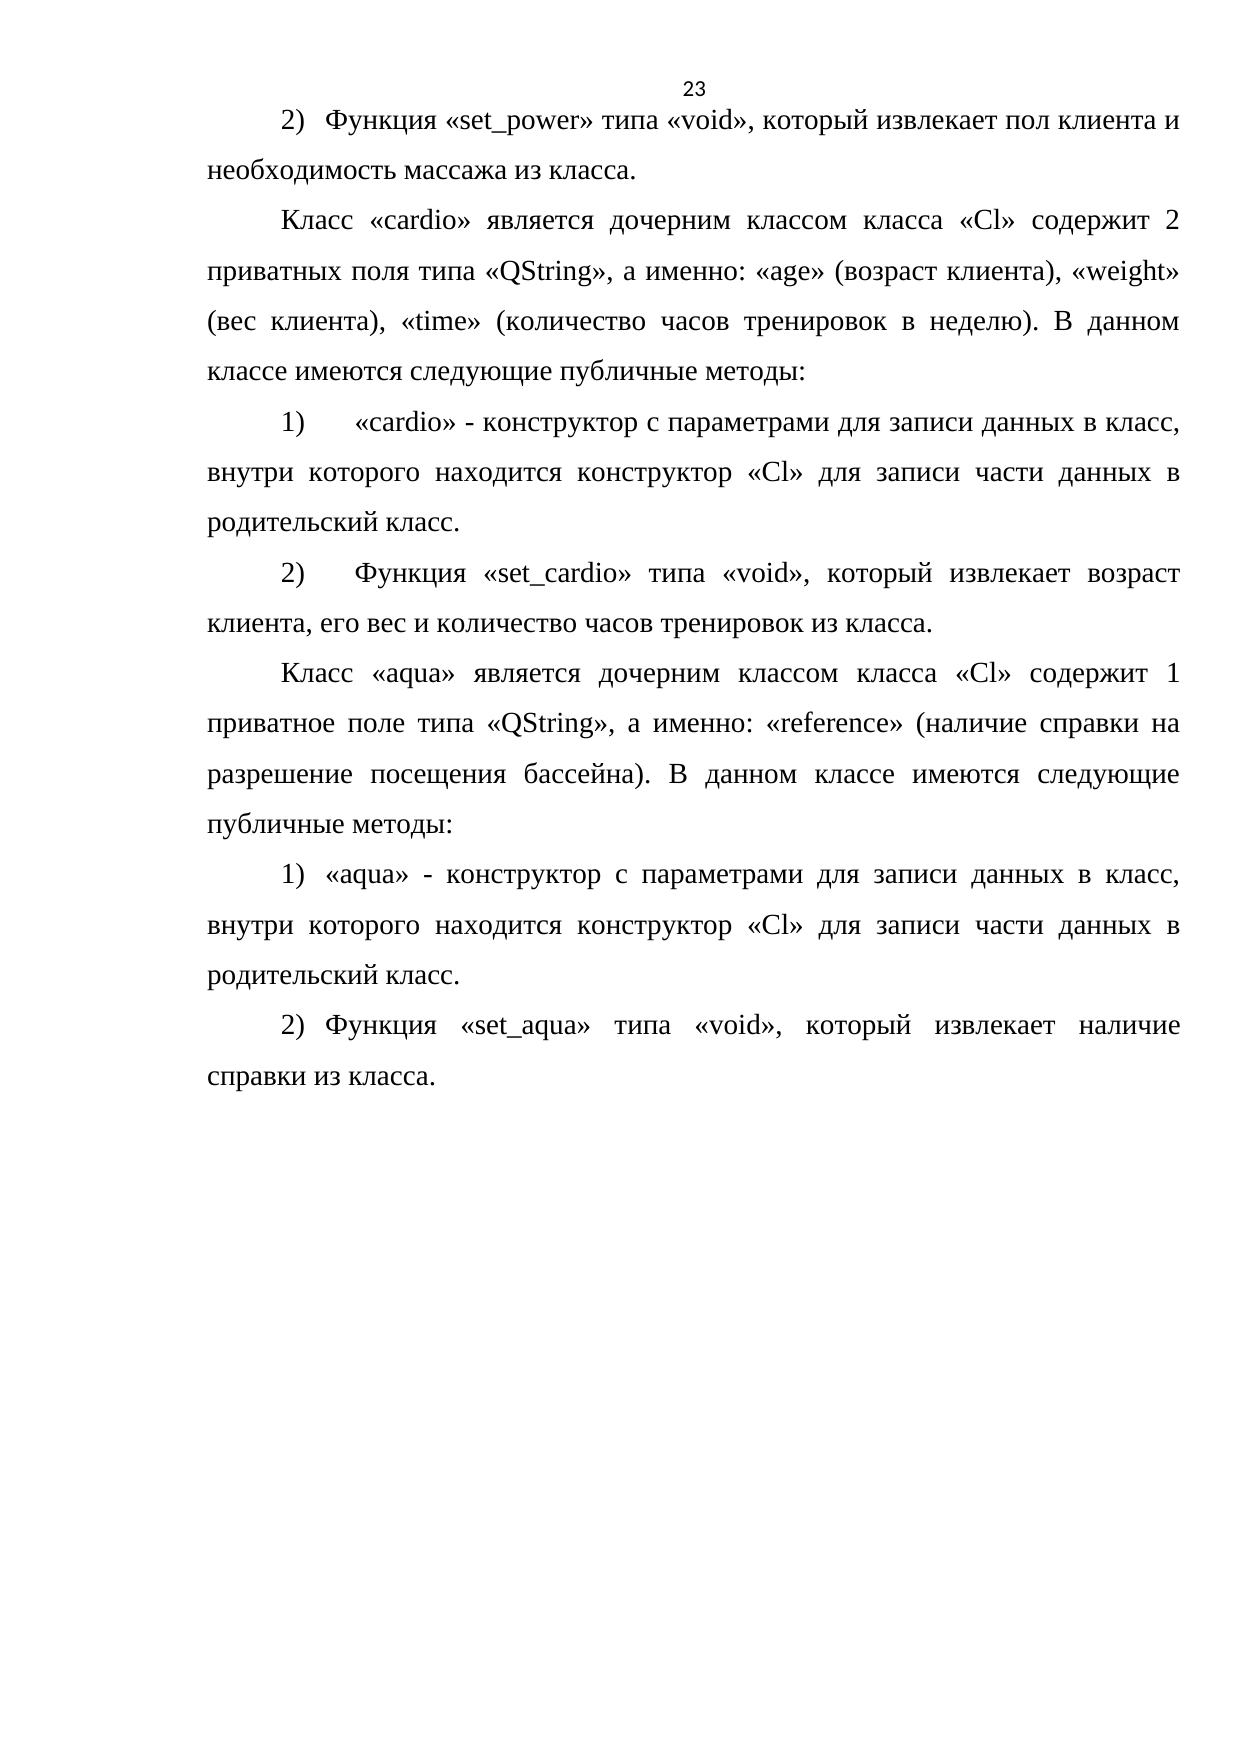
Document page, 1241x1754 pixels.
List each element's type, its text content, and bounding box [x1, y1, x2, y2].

list «cardio» - конструктор с параметрами для записи данных в класс, внутри которого находится конструктор «Cl» для записи части данных в родительский класс. [207, 404, 1181, 538]
list Функция «set_power» типа «void», который извлекает пол клиента и необходимость массажа из класса. [207, 102, 1181, 186]
text Класс «aqua» является дочерним классом класса «Cl» содержит 1 приватное поле типа «QString», а именно: «reference» (наличие справки на разрешение посещения бассейна). В данном классе имеются следующие публичные методы: [207, 655, 1181, 840]
text Класс «cardio» является дочерним классом класса «Cl» содержит 2 приватных поля типа «QString», а именно: «age» (возраст клиента), «weight» (вес клиента), «time» (количество часов тренировок в неделю). В данном классе имеются следующие публичные методы: [207, 202, 1181, 387]
list Функция «set_aqua» типа «void», который извлекает наличие справки из класса. [207, 1007, 1181, 1091]
list Функция «set_cardio» типа «void», который извлекает возраст клиента, его вес и количество часов тренировок из класса. [207, 555, 1181, 638]
list «aqua» - конструктор с параметрами для записи данных в класс, внутри которого находится конструктор «Cl» для записи части данных в родительский класс. [207, 857, 1181, 991]
